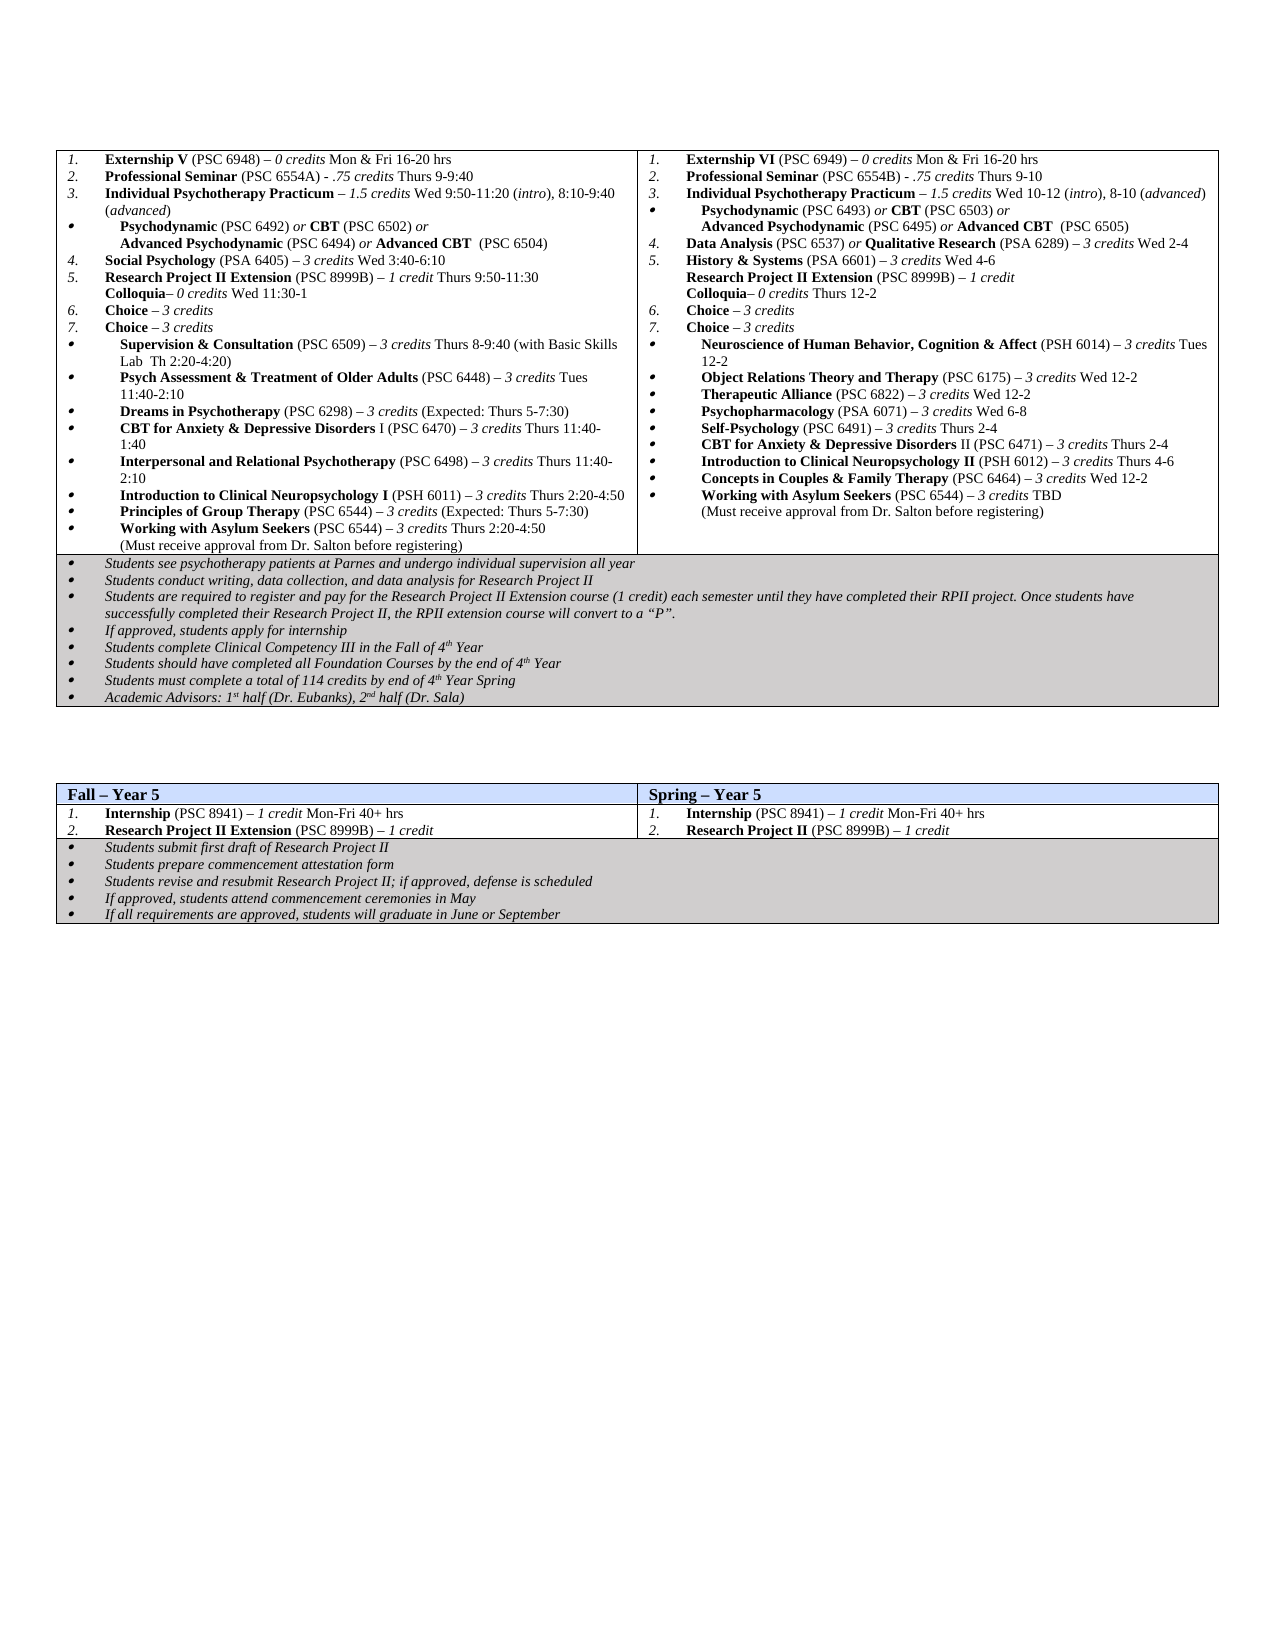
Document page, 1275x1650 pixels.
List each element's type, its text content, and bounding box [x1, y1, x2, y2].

table_cell Students see psychotherapy patients at Parnes and undergo individual supervision all year Students conduct writing, data collection, and data analysis for Research Project II Students are required to register and pay for the Research Project II Extension course (1 credit) each semester until they have completed their RPII project. Once students have successfully completed their Research Project II, the RPII extension course will convert to a “P”. If approved, students apply for internship Students complete Clinical Competency III in the Fall of 4th Year Students should have completed all Foundation Courses by the end of 4th Year Students must complete a total of 114 credits by end of 4th Year Spring Academic Advisors: 1st half (Dr. Eubanks), 2nd half (Dr. Sala) [57, 555, 1218, 706]
table_header Spring – Year 5 [638, 784, 1218, 803]
table_cell Internship (PSC 8941) – 1 credit Mon-Fri 40+ hrs Research Project II Extension (PSC 8999B) – 1 credit [57, 805, 637, 838]
table_cell Students submit first draft of Research Project II Students prepare commencement attestation form Students revise and resubmit Research Project II; if approved, defense is scheduled If approved, students attend commencement ceremonies in May If all requirements are approved, students will graduate in June or September [57, 839, 1218, 923]
table_cell Externship VI (PSC 6949) – 0 credits Mon & Fri 16-20 hrs Professional Seminar (PSC 6554B) - .75 credits Thurs 9-10 Individual Psychotherapy Practicum – 1.5 credits Wed 10-12 (intro), 8-10 (advanced) Psychodynamic (PSC 6493) or CBT (PSC 6503) or Advanced Psychodynamic (PSC 6495) or Advanced CBT (PSC 6505) Data Analysis (PSC 6537) or Qualitative Research (PSA 6289) – 3 credits Wed 2-4 History & Systems (PSA 6601) – 3 credits Wed 4-6 Research Project II Extension (PSC 8999B) – 1 credit Colloquia– 0 credits Thurs 12-2 Choice – 3 credits Choice – 3 credits Neuroscience of Human Behavior, Cognition & Affect (PSH 6014) – 3 credits Tues 12-2 Object Relations Theory and Therapy (PSC 6175) – 3 credits Wed 12-2 Therapeutic Alliance (PSC 6822) – 3 credits Wed 12-2 Psychopharmacology (PSA 6071) – 3 credits Wed 6-8 Self-Psychology (PSC 6491) – 3 credits Thurs 2-4 CBT for Anxiety & Depressive Disorders II (PSC 6471) – 3 credits Thurs 2-4 Introduction to Clinical Neuropsychology II (PSH 6012) – 3 credits Thurs 4-6 Concepts in Couples & Family Therapy (PSC 6464) – 3 credits Wed 12-2 Working with Asylum Seekers (PSC 6544) – 3 credits TBD (Must receive approval from Dr. Salton before registering) [638, 151, 1218, 553]
table_header Fall – Year 5 [57, 784, 637, 803]
table_cell Internship (PSC 8941) – 1 credit Mon-Fri 40+ hrs Research Project II (PSC 8999B) – 1 credit [638, 805, 1218, 838]
table_cell Externship V (PSC 6948) – 0 credits Mon & Fri 16-20 hrs Professional Seminar (PSC 6554A) - .75 credits Thurs 9-9:40 Individual Psychotherapy Practicum – 1.5 credits Wed 9:50-11:20 (intro), 8:10-9:40 (advanced) Psychodynamic (PSC 6492) or CBT (PSC 6502) or Advanced Psychodynamic (PSC 6494) or Advanced CBT (PSC 6504) Social Psychology (PSA 6405) – 3 credits Wed 3:40-6:10 Research Project II Extension (PSC 8999B) – 1 credit Thurs 9:50-11:30 Colloquia– 0 credits Wed 11:30-1 Choice – 3 credits Choice – 3 credits Supervision & Consultation (PSC 6509) – 3 credits Thurs 8-9:40 (with Basic Skills Lab Th 2:20-4:20) Psych Assessment & Treatment of Older Adults (PSC 6448) – 3 credits Tues 11:40-2:10 Dreams in Psychotherapy (PSC 6298) – 3 credits (Expected: Thurs 5-7:30) CBT for Anxiety & Depressive Disorders I (PSC 6470) – 3 credits Thurs 11:40-1:40 Interpersonal and Relational Psychotherapy (PSC 6498) – 3 credits Thurs 11:40-2:10 Introduction to Clinical Neuropsychology I (PSH 6011) – 3 credits Thurs 2:20-4:50 Principles of Group Therapy (PSC 6544) – 3 credits (Expected: Thurs 5-7:30) Working with Asylum Seekers (PSC 6544) – 3 credits Thurs 2:20-4:50 (Must receive approval from Dr. Salton before registering) [57, 151, 637, 553]
